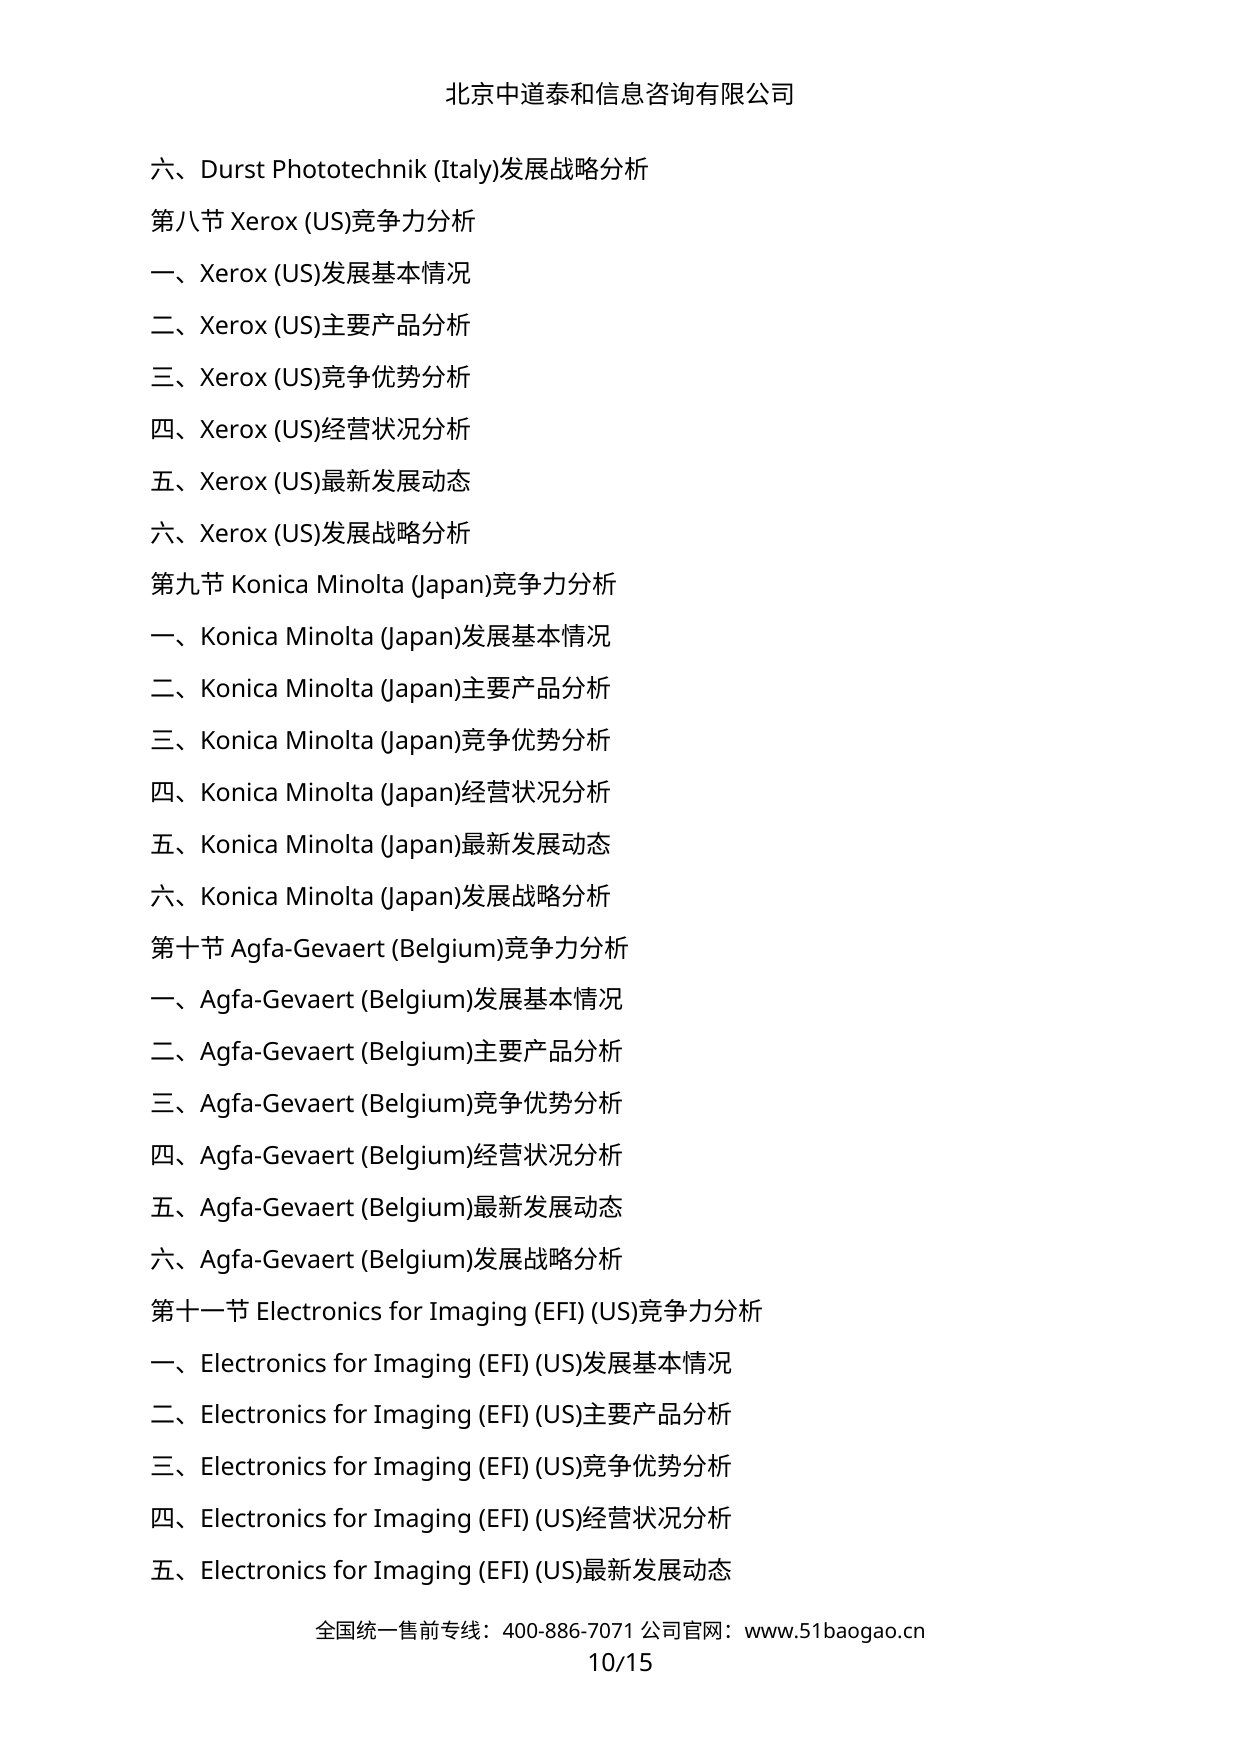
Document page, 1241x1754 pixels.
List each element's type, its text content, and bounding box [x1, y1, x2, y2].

text 第八节 Xerox (US)竞争力分析 [150, 202, 1090, 238]
text 五、Xerox (US)最新发展动态 [150, 461, 1090, 497]
text 六、Xerox (US)发展战略分析 [150, 513, 1090, 549]
text 一、Xerox (US)发展基本情况 [150, 254, 1090, 290]
text 二、Xerox (US)主要产品分析 [150, 306, 1090, 342]
text 三、Electronics for Imaging (EFI) (US)竞争优势分析 [150, 1447, 1090, 1483]
text 三、Agfa-Gevaert (Belgium)竞争优势分析 [150, 1084, 1090, 1120]
text 第九节 Konica Minolta (Japan)竞争力分析 [150, 565, 1090, 601]
text 第十节 Agfa-Gevaert (Belgium)竞争力分析 [150, 928, 1090, 964]
text 一、Konica Minolta (Japan)发展基本情况 [150, 617, 1090, 653]
text 二、Konica Minolta (Japan)主要产品分析 [150, 669, 1090, 705]
text 第十一节 Electronics for Imaging (EFI) (US)竞争力分析 [150, 1291, 1090, 1327]
text 三、Konica Minolta (Japan)竞争优势分析 [150, 721, 1090, 757]
text 二、Electronics for Imaging (EFI) (US)主要产品分析 [150, 1395, 1090, 1431]
text 四、Agfa-Gevaert (Belgium)经营状况分析 [150, 1136, 1090, 1172]
text 四、Electronics for Imaging (EFI) (US)经营状况分析 [150, 1499, 1090, 1535]
text 一、Electronics for Imaging (EFI) (US)发展基本情况 [150, 1343, 1090, 1379]
text 六、Agfa-Gevaert (Belgium)发展战略分析 [150, 1239, 1090, 1276]
text 五、Agfa-Gevaert (Belgium)最新发展动态 [150, 1187, 1090, 1224]
text 三、Xerox (US)竞争优势分析 [150, 357, 1090, 394]
text 四、Konica Minolta (Japan)经营状况分析 [150, 772, 1090, 809]
text 五、Konica Minolta (Japan)最新发展动态 [150, 824, 1090, 861]
text 六、Konica Minolta (Japan)发展战略分析 [150, 876, 1090, 912]
text 四、Xerox (US)经营状况分析 [150, 409, 1090, 446]
text 六、Durst Phototechnik (Italy)发展战略分析 [150, 150, 1090, 186]
text 一、Agfa-Gevaert (Belgium)发展基本情况 [150, 980, 1090, 1016]
text 二、Agfa-Gevaert (Belgium)主要产品分析 [150, 1032, 1090, 1068]
text 五、Electronics for Imaging (EFI) (US)最新发展动态 [150, 1551, 1090, 1587]
